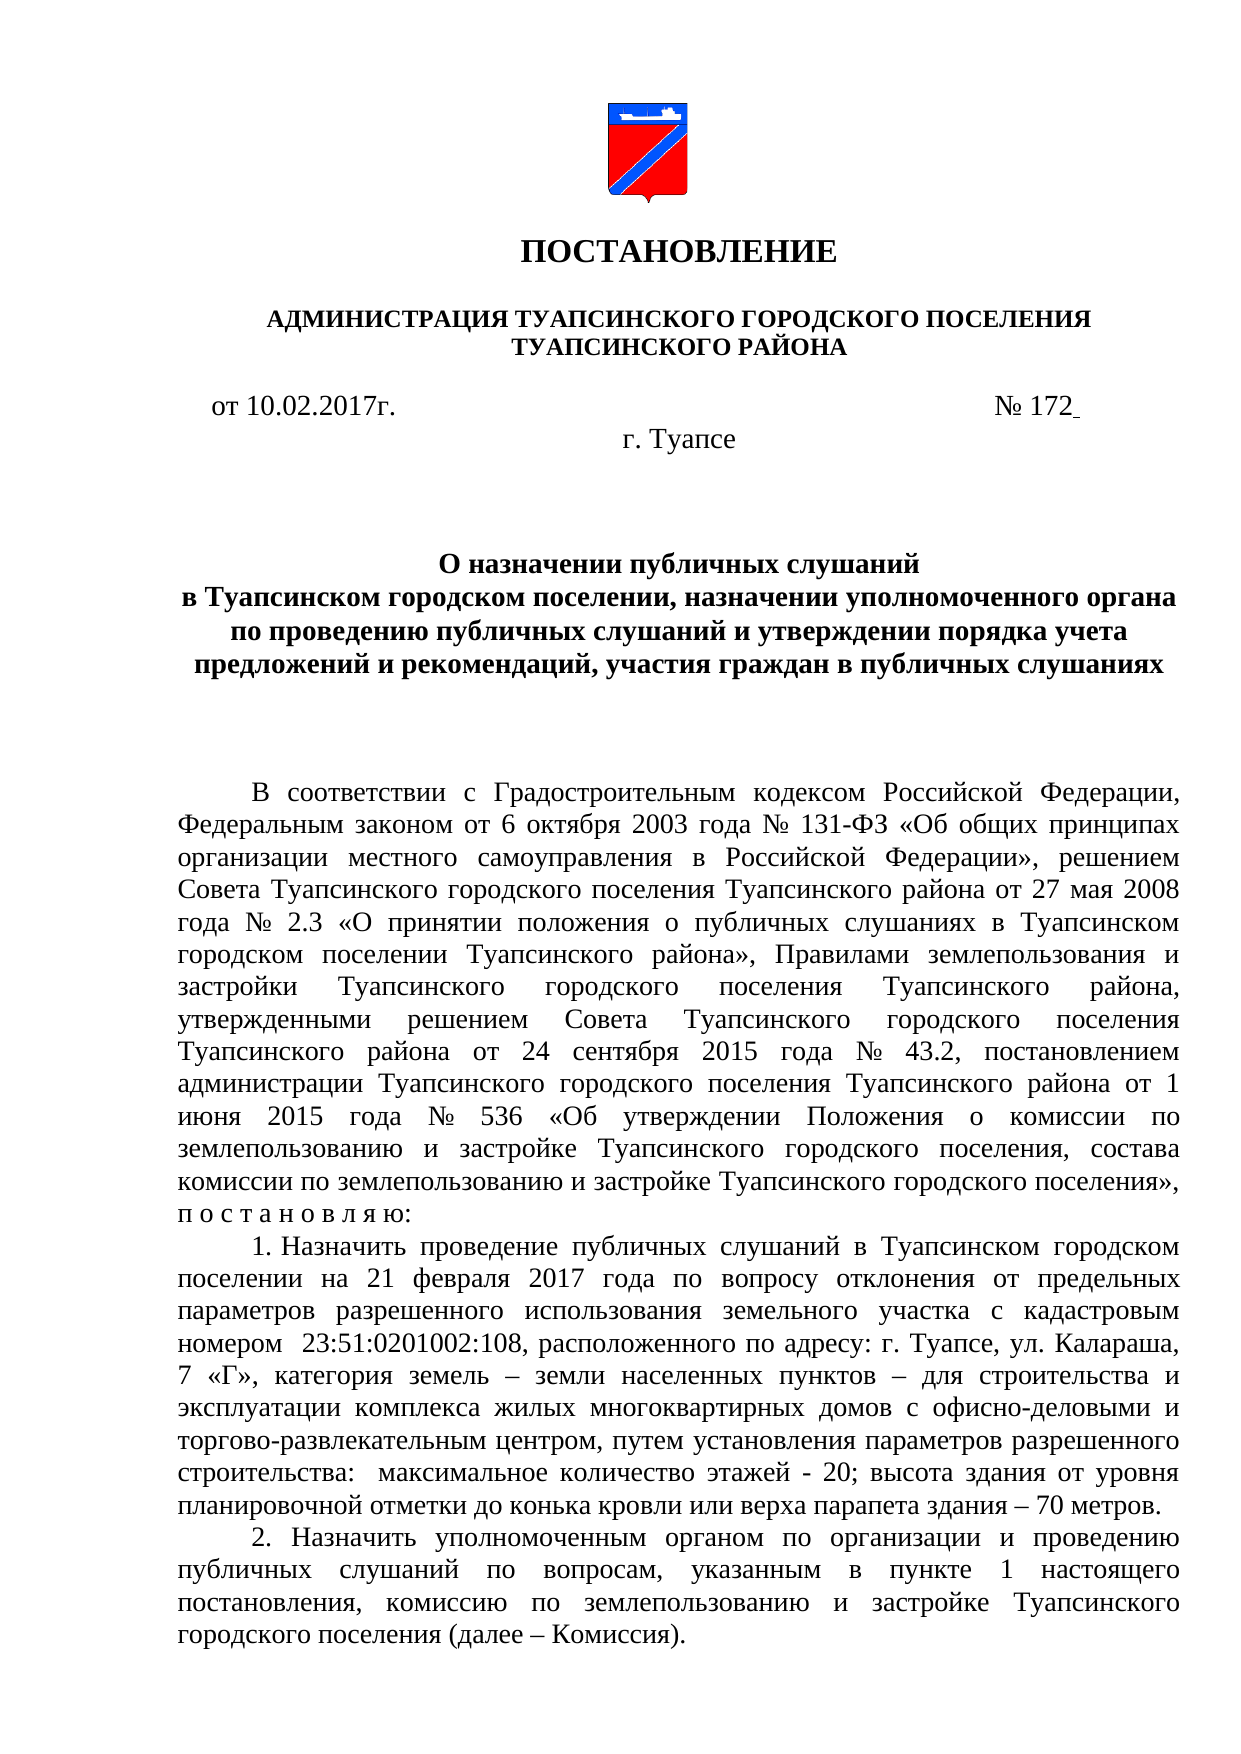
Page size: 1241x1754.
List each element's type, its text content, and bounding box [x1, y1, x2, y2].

text г. Туапсе [177, 421, 1181, 455]
text В соответствии с Градостроительным кодексом Российской Федерации, Федеральным законом от 6 октября 2003 года № 131-ФЗ «Об общих принципах организации местного самоуправления в Российской Федерации», решением Совета Туапсинского городского поселения Туапсинского района от 27 мая 2008 года № 2.3 «О принятии положения о публичных слушаниях в Туапсинском городском поселении Туапсинского района», Правилами землепользования и застройки Туапсинского городского поселения Туапсинского района, утвержденными решением Совета Туапсинского городского поселения Туапсинского района от 24 сентября 2015 года № 43.2, постановлением администрации Туапсинского городского поселения Туапсинского района от 1 июня 2015 года № 536 «Об утверждении Положения о комиссии по землепользованию и застройке Туапсинского городского поселения, состава комиссии по землепользованию и застройке Туапсинского городского поселения», п о с т а н о в л я ю: [177, 775, 1181, 1228]
text АДМИНИСТРАЦИЯ ТУАПСИНСКОГО ГОРОДСКОГО ПОСЕЛЕНИЯ [177, 304, 1181, 332]
text ПОСТАНОВЛЕНИЕ [177, 232, 1181, 270]
text в Туапсинском городском поселении, назначении уполномоченного органа по проведению публичных слушаний и утверждении порядка учета предложений и рекомендаций, участия граждан в публичных слушаниях [177, 579, 1181, 680]
list Назначить проведение публичных слушаний в Туапсинском городском поселении на 21 февраля 2017 года по вопросу отклонения от предельных параметров разрешенного использования земельного участка с кадастровым номером 23:51:0201002:108, расположенного по адресу: г. Туапсе, ул. Калараша, 7 «Г», категория земель – земли населенных пунктов – для строительства и эксплуатации комплекса жилых многоквартирных домов с офисно-деловыми и торгово-развлекательным центром, путем установления параметров разрешенного строительства: максимальное количество этажей - 20; высота здания от уровня планировочной отметки до конька кровли или верха парапета здания – 70 метров. [177, 1228, 1181, 1520]
text ТУАПСИНСКОГО РАЙОНА [177, 332, 1181, 361]
text от 10.02.2017г. № 172 [59, 388, 1181, 421]
text 2. Назначить уполномоченным органом по организации и проведению публичных слушаний по вопросам, указанным в пункте 1 настоящего постановления, комиссию по землепользованию и застройке Туапсинского городского поселения (далее – Комиссия). [177, 1520, 1181, 1650]
text О назначении публичных слушаний [177, 546, 1181, 579]
